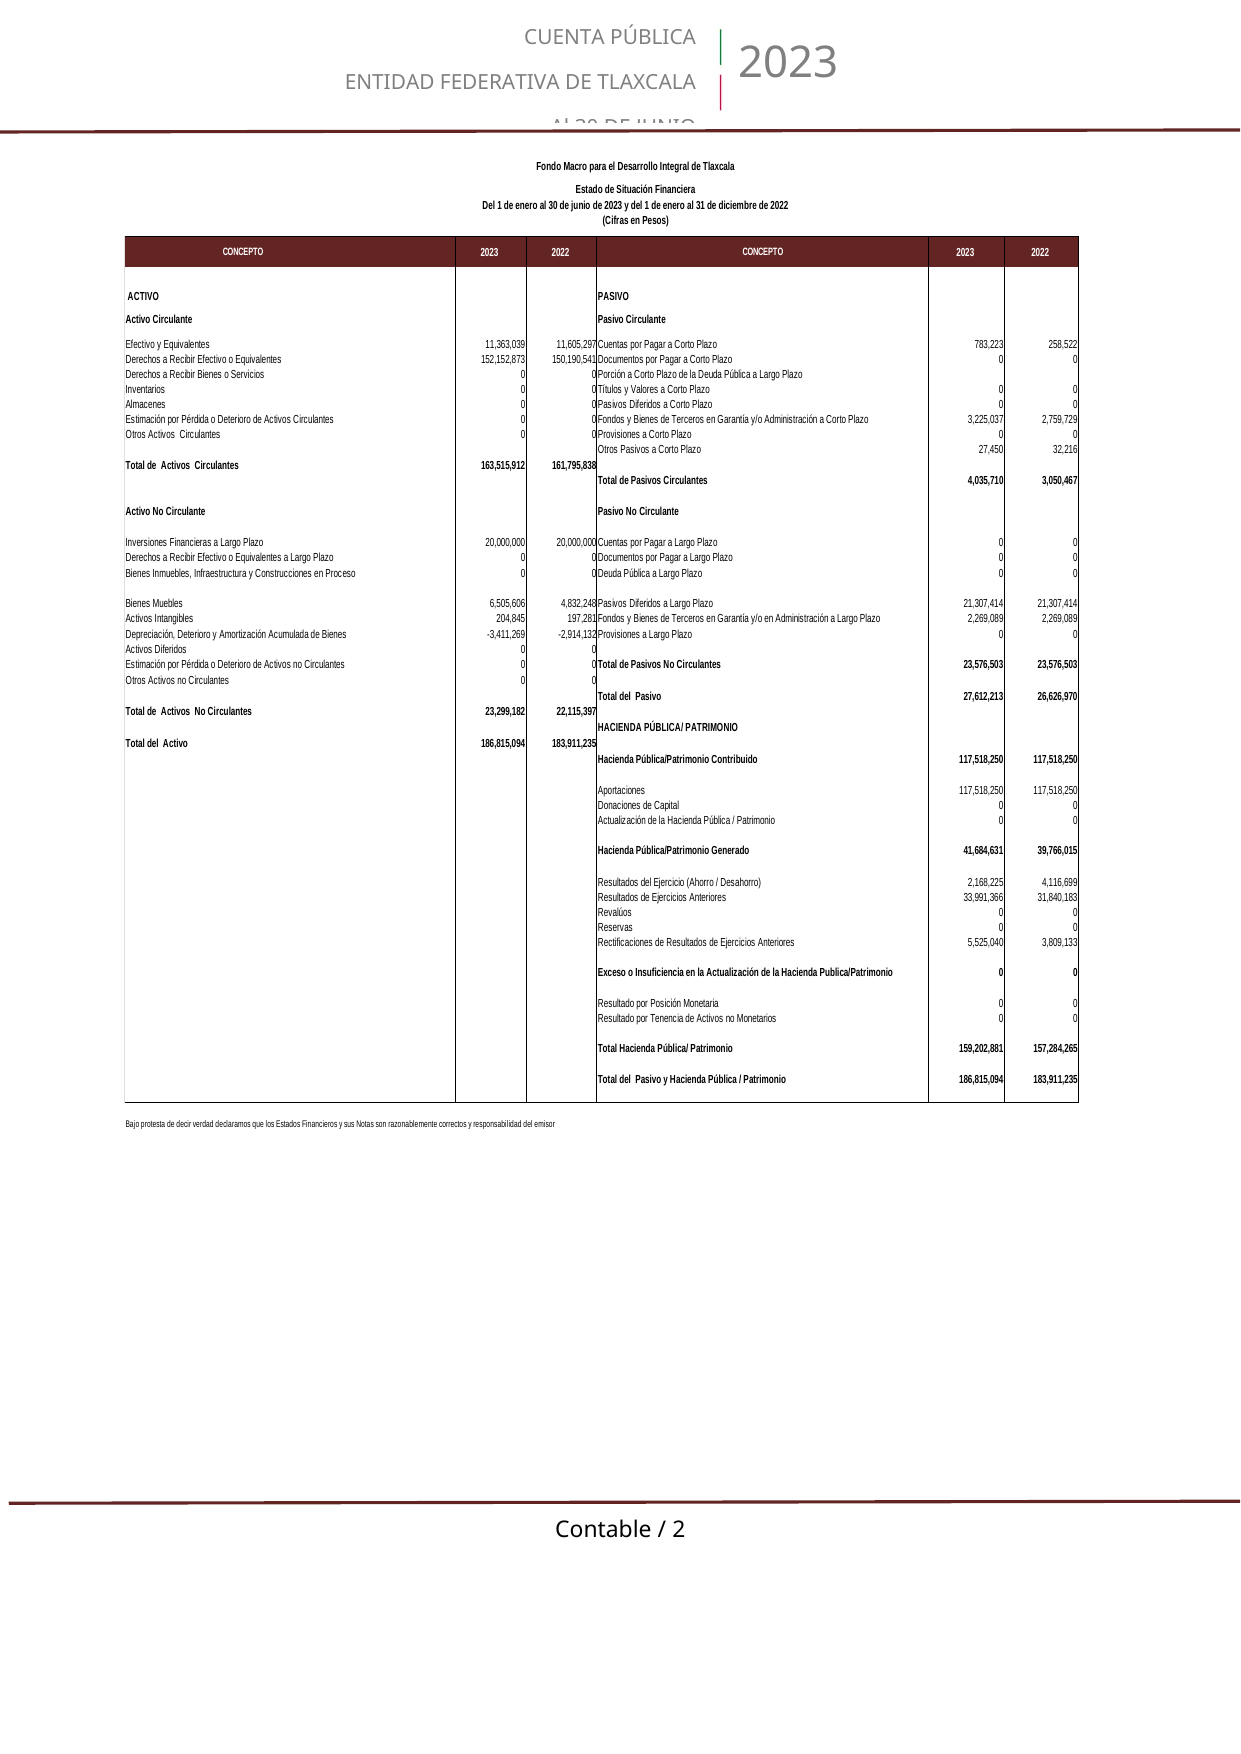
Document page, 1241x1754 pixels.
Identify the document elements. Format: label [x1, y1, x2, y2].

picture [713, 18, 734, 114]
